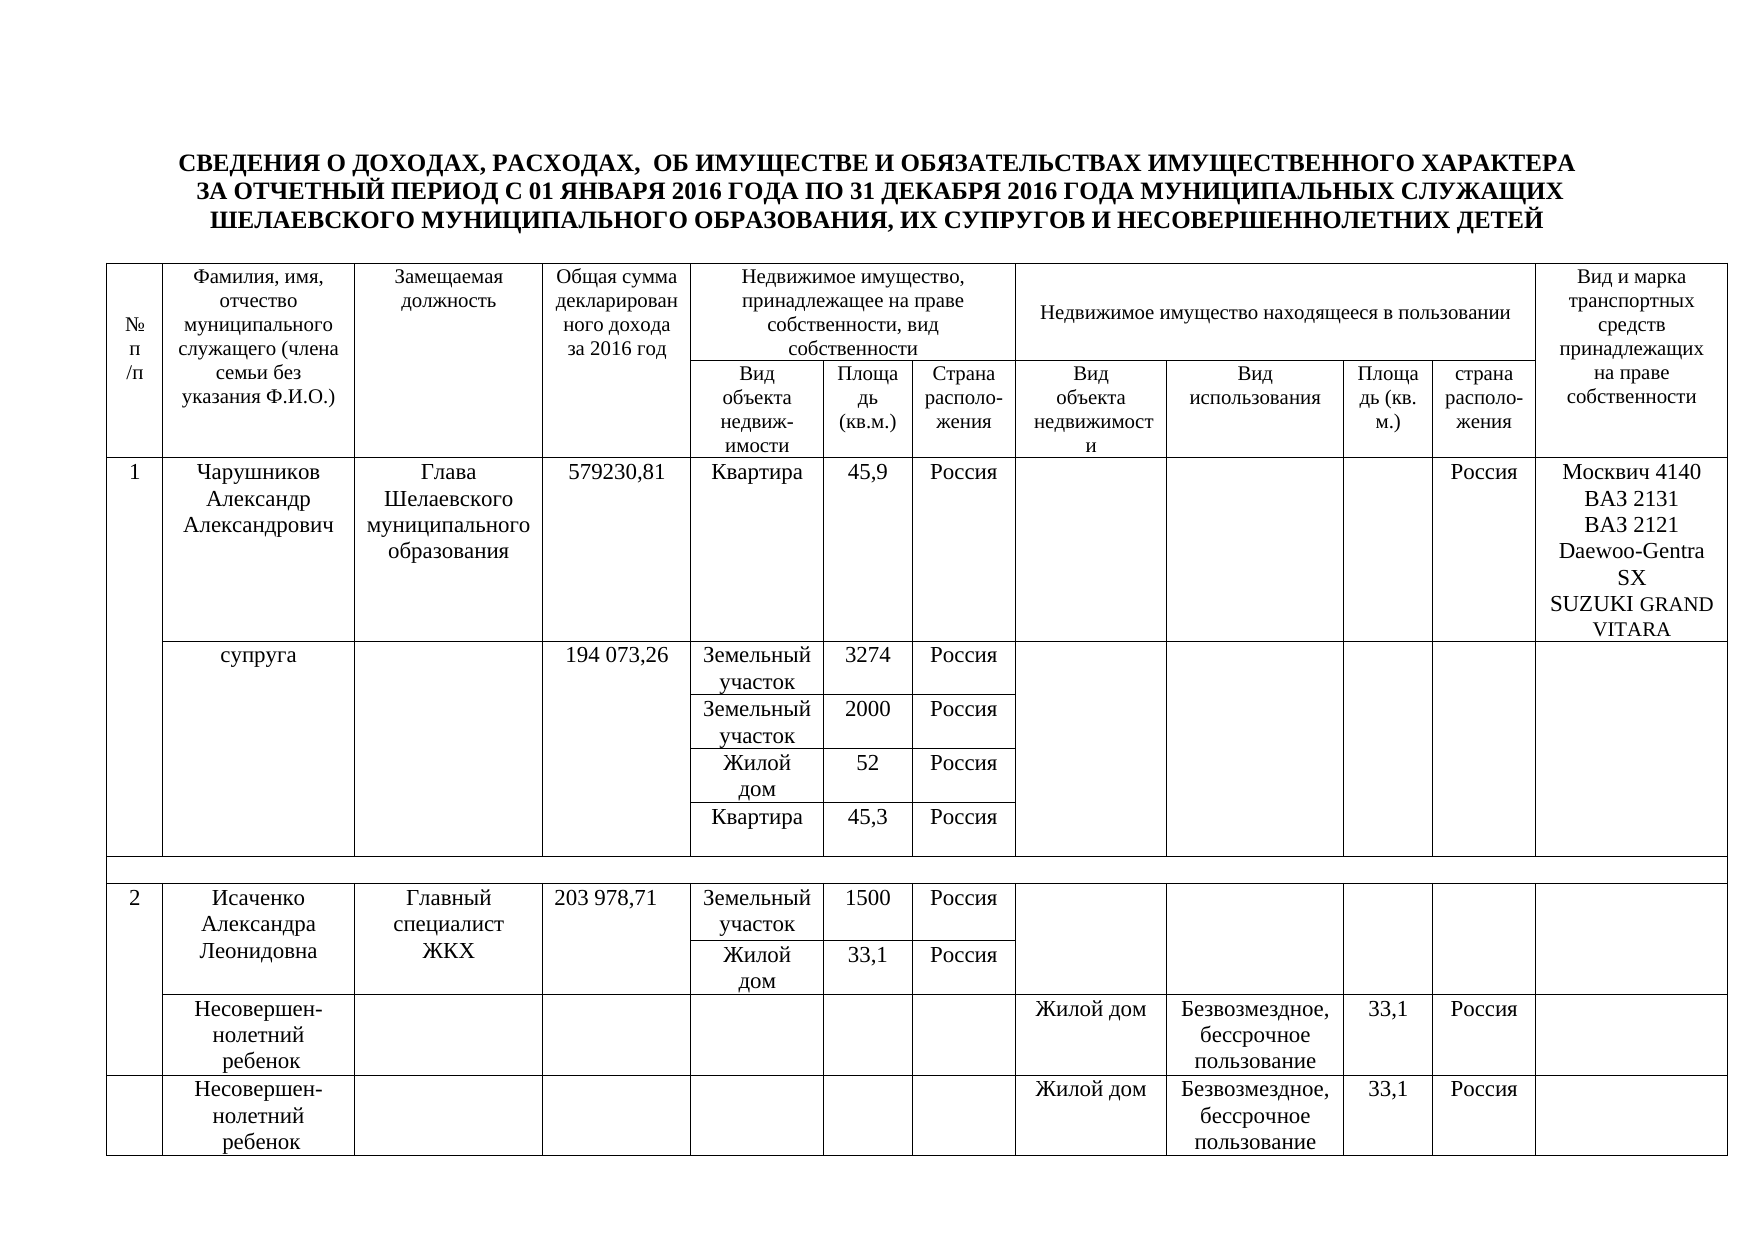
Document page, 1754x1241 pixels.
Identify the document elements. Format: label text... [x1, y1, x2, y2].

table_cell [824, 1076, 912, 1155]
table_cell Россия [913, 642, 1015, 694]
table_cell [355, 1076, 542, 1155]
table_cell 194 073,26 [543, 642, 690, 856]
table_cell [1016, 642, 1166, 856]
table_cell Площадь (кв.м.) [824, 361, 912, 457]
table_cell [1536, 642, 1727, 856]
table_header Недвижимое имущество находящееся в пользовании [1016, 264, 1535, 360]
table_cell [107, 1076, 162, 1155]
table_cell 1500 [824, 884, 912, 940]
table_cell [1167, 884, 1343, 994]
table_cell [1433, 642, 1535, 856]
table_cell [1167, 458, 1343, 641]
table_cell Жилой дом [691, 749, 823, 802]
table_cell Несовершен-нолетний ребенок [163, 1076, 354, 1155]
table_cell 33,1 [1344, 995, 1432, 1074]
table_cell Жилой дом [691, 941, 823, 994]
table_cell [1344, 458, 1432, 641]
table_cell [1016, 458, 1166, 641]
table_cell страна располо-жения [1433, 361, 1535, 457]
table_cell [1016, 884, 1166, 994]
table_cell Жилой дом [1016, 1076, 1166, 1155]
table_header Вид и марка транспортных средств принадлежащих на праве собственности [1536, 264, 1727, 457]
table_cell [543, 1076, 690, 1155]
table_cell [691, 995, 823, 1074]
table_cell [1433, 884, 1535, 994]
table_cell 2 [107, 884, 162, 1074]
table_cell Чарушников Александр Александрович [163, 458, 354, 641]
table_cell Квартира [691, 458, 823, 641]
table_header Фамилия, имя, отчество муниципального служащего (члена семьи без указания Ф.И.О.) [163, 264, 354, 457]
table_cell супруга [163, 642, 354, 856]
table_header № п /п [107, 264, 162, 457]
table_cell Москвич 4140 ВАЗ 2131 ВАЗ 2121 Daewoo-Gentra SX SUZUKI GRAND VITARA [1536, 458, 1727, 641]
table_cell [824, 995, 912, 1074]
text СВЕДЕНИЯ О ДОХОДАХ, РАСХОДАХ, ОБ ИМУЩЕСТВЕ И ОБЯЗАТЕЛЬСТВАХ ИМУЩЕСТВЕННОГО ХАРАКТЕРА [118, 148, 1636, 176]
table_cell [913, 1076, 1015, 1155]
table_cell Несовершен-нолетний ребенок [163, 995, 354, 1074]
table_cell Квартира [691, 803, 823, 856]
table_cell [1167, 642, 1343, 856]
table_cell 1 [107, 458, 162, 856]
table_cell [107, 857, 1727, 883]
table_cell Россия [913, 749, 1015, 802]
table_cell [355, 995, 542, 1074]
table_cell Глава Шелаевского муниципального образования [355, 458, 542, 641]
table_header Недвижимое имущество, принадлежащее на праве собственности, вид собственности [691, 264, 1015, 360]
table_cell Россия [913, 884, 1015, 940]
text ЗА ОТЧЕТНЫЙ ПЕРИОД С 01 ЯНВАРЯ 2016 ГОДА ПО 31 ДЕКАБРЯ 2016 ГОДА МУНИЦИПАЛЬНЫХ СЛУЖАЩИХ ШЕЛАЕВСКОГО МУНИЦИПАЛЬНОГО ОБРАЗОВАНИЯ, ИХ СУПРУГОВ И НЕСОВЕРШЕННОЛЕТНИХ ДЕТЕЙ [118, 176, 1636, 234]
table_cell Вид объекта недвиж-имости [691, 361, 823, 457]
table_cell [1344, 884, 1432, 994]
table_cell Земельный участок [691, 642, 823, 694]
table_cell 579230,81 [543, 458, 690, 641]
table_cell Вид объекта недвижимости [1016, 361, 1166, 457]
table_cell Жилой дом [1016, 995, 1166, 1074]
table_cell Площадь (кв. м.) [1344, 361, 1432, 457]
table_cell Вид использования [1167, 361, 1343, 457]
table_cell [1344, 642, 1432, 856]
table_cell [1536, 995, 1727, 1074]
table_cell Россия [1433, 995, 1535, 1074]
table_header Общая сумма декларированного дохода за 2016 год [543, 264, 690, 457]
table_cell 203 978,71 [543, 884, 690, 994]
table_cell 52 [824, 749, 912, 802]
table_cell Страна располо-жения [913, 361, 1015, 457]
table_header Замещаемая должность [355, 264, 542, 457]
table_cell [913, 995, 1015, 1074]
table_cell [543, 995, 690, 1074]
table_cell Россия [913, 458, 1015, 641]
table_cell [691, 1076, 823, 1155]
table_cell Исаченко Александра Леонидовна [163, 884, 354, 994]
table_cell Россия [913, 695, 1015, 748]
table_cell Россия [1433, 1076, 1535, 1155]
table_cell [1536, 884, 1727, 994]
table_cell 33,1 [1344, 1076, 1432, 1155]
table_cell Россия [1433, 458, 1535, 641]
table_cell 45,9 [824, 458, 912, 641]
table_cell Россия [913, 941, 1015, 994]
table_cell Земельный участок [691, 695, 823, 748]
table_cell Земельный участок [691, 884, 823, 940]
table_cell 2000 [824, 695, 912, 748]
table_cell Россия [913, 803, 1015, 856]
table_cell [1536, 1076, 1727, 1155]
table_cell 3274 [824, 642, 912, 694]
table_cell Безвозмездное, бессрочное пользование [1167, 995, 1343, 1074]
table_cell [355, 642, 542, 856]
table_cell 45,3 [824, 803, 912, 856]
table_cell 33,1 [824, 941, 912, 994]
table_cell Главный специалист ЖКХ [355, 884, 542, 994]
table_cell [1167, 1076, 1343, 1155]
